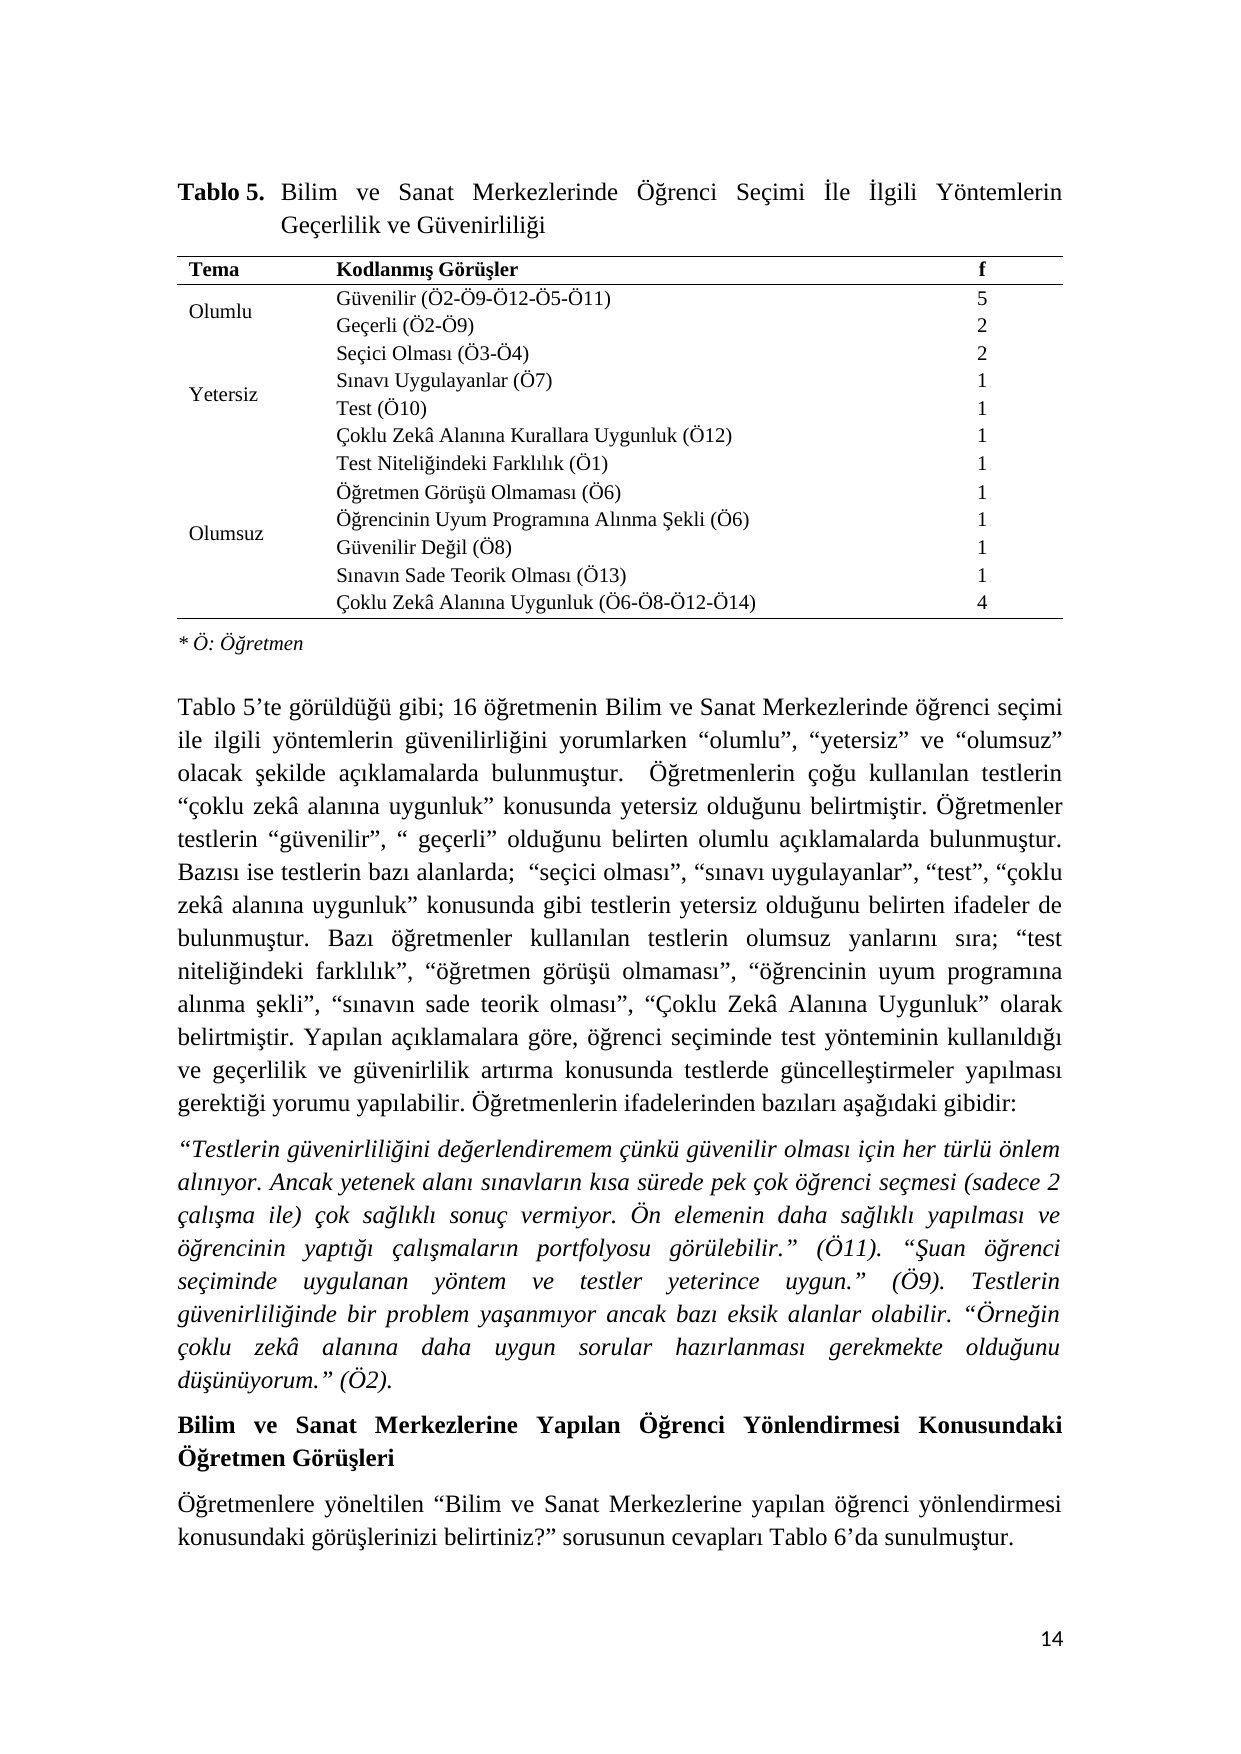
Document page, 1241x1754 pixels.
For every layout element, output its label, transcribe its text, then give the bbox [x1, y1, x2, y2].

table_header Tema [177, 257, 325, 284]
table_header Kodlanmış Görüşler [325, 257, 901, 284]
table_cell Çoklu Zekâ Alanına Kurallara Uygunluk (Ö12) [325, 424, 901, 451]
text “Testlerin güvenirliliğini değerlendiremem çünkü güvenilir olması için her türlü önlem alınıyor. Ancak yetenek alanı sınavların kısa sürede pek çok öğrenci seçmesi (sadece 2 çalışma ile) çok sağlıklı sonuç vermiyor. Ön elemenin daha sağlıklı yapılması ve öğrencinin yaptığı çalışmaların portfolyosu görülebilir.” (Ö11). “Şuan öğrenci seçiminde uygulanan yöntem ve testler yeterince uygun.” (Ö9). Testlerin güvenirliliğinde bir problem yaşanmıyor ancak bazı eksik alanlar olabilir. “Örneğin çoklu zekâ alanına daha uygun sorular hazırlanması gerekmekte olduğunu düşünüyorum.” (Ö2). [177, 1134, 1063, 1393]
text Bilim ve Sanat Merkezlerine Yapılan Öğrenci Yönlendirmesi Konusundaki Öğretmen Görüşleri [177, 1410, 1063, 1472]
table_cell 1 [901, 563, 1063, 590]
table_cell Geçerli (Ö2-Ö9) [325, 313, 901, 341]
text Tablo 5’te görüldüğü gibi; 16 öğretmenin Bilim ve Sanat Merkezlerinde öğrenci seçimi ile ilgili yöntemlerin güvenilirliğini yorumlarken “olumlu”, “yetersiz” ve “olumsuz” olacak şekilde açıklamalarda bulunmuştur. Öğretmenlerin çoğu kullanılan testlerin “çoklu zekâ alanına uygunluk” konusunda yetersiz olduğunu belirtmiştir. Öğretmenler testlerin “güvenilir”, “ geçerli” olduğunu belirten olumlu açıklamalarda bulunmuştur. Bazısı ise testlerin bazı alanlarda; “seçici olması”, “sınavı uygulayanlar”, “test”, “çoklu zekâ alanına uygunluk” konusunda gibi testlerin yetersiz olduğunu belirten ifadeler de bulunmuştur. Bazı öğretmenler kullanılan testlerin olumsuz yanlarını sıra; “test niteliğindeki farklılık”, “öğretmen görüşü olmaması”, “öğrencinin uyum programına alınma şekli”, “sınavın sade teorik olması”, “Çoklu Zekâ Alanına Uygunluk” olarak belirtmiştir. Yapılan açıklamalara göre, öğrenci seçiminde test yönteminin kullanıldığı ve geçerlilik ve güvenirlilik artırma konusunda testlerde güncelleştirmeler yapılması gerektiği yorumu yapılabilir. Öğretmenlerin ifadelerinden bazıları aşağıdaki gibidir: [177, 692, 1063, 1117]
table_cell 1 [901, 479, 1063, 507]
table_cell Güvenilir Değil (Ö8) [325, 535, 901, 562]
text Öğretmenlere yöneltilen “Bilim ve Sanat Merkezlerine yapılan öğrenci yönlendirmesi konusundaki görüşlerinizi belirtiniz?” sorusunun cevapları Tablo 6’da sunulmuştur. [177, 1489, 1063, 1551]
table_cell Olumsuz [177, 451, 325, 618]
table_cell 2 [901, 341, 1063, 368]
table_cell 1 [901, 368, 1063, 396]
table_cell Öğrencinin Uyum Programına Alınma Şekli (Ö6) [325, 507, 901, 535]
table_cell 5 [901, 285, 1063, 313]
table_cell 4 [901, 590, 1063, 618]
table_cell 1 [901, 424, 1063, 451]
table_header f [901, 257, 1063, 284]
table_cell 1 [901, 451, 1063, 479]
table_cell Güvenilir (Ö2-Ö9-Ö12-Ö5-Ö11) [325, 285, 901, 313]
table_cell Yetersiz [177, 341, 325, 451]
table_cell Seçici Olması (Ö3-Ö4) [325, 341, 901, 368]
table_cell Çoklu Zekâ Alanına Uygunluk (Ö6-Ö8-Ö12-Ö14) [325, 590, 901, 618]
table_cell Test Niteliğindeki Farklılık (Ö1) [325, 451, 901, 479]
text Tablo 5. Bilim ve Sanat Merkezlerinde Öğrenci Seçimi İle İlgili Yöntemlerin Geçerlilik ve Güvenirliliği [177, 177, 1063, 239]
table_cell Olumlu [177, 285, 325, 341]
table_cell Sınavın Sade Teorik Olması (Ö13) [325, 563, 901, 590]
table_cell 1 [901, 507, 1063, 535]
table_cell Sınavı Uygulayanlar (Ö7) [325, 368, 901, 396]
table_cell Test (Ö10) [325, 396, 901, 423]
table_cell 1 [901, 535, 1063, 562]
table_cell Öğretmen Görüşü Olmaması (Ö6) [325, 479, 901, 507]
text * Ö: Öğretmen [177, 631, 1063, 655]
table_cell 2 [901, 313, 1063, 341]
table_cell 1 [901, 396, 1063, 423]
